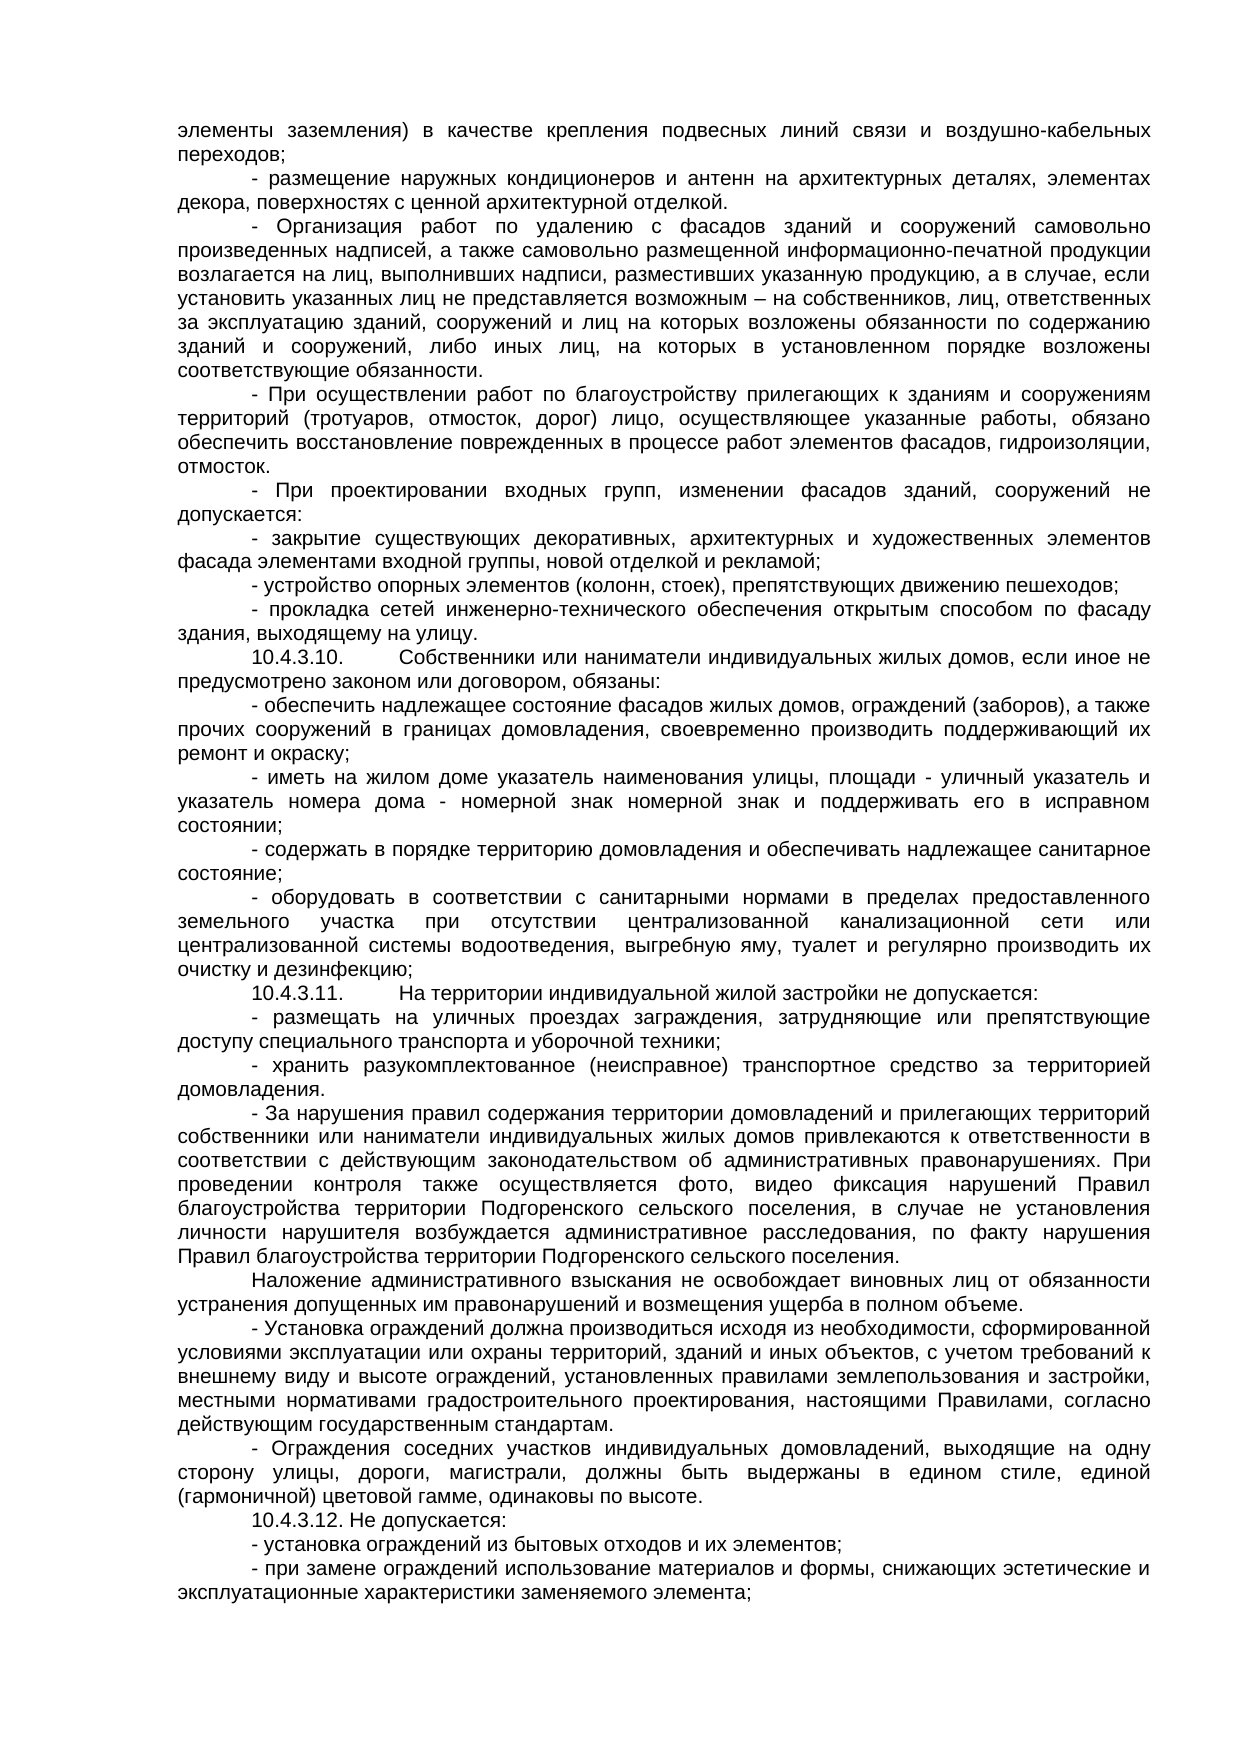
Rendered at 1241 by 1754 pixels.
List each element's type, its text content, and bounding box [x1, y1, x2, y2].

list Собственники или наниматели индивидуальных жилых домов, если иное не предусмотрено законом или договором, обязаны: [177, 645, 1152, 693]
text - За нарушения правил содержания территории домовладений и прилегающих территорий собственники или наниматели индивидуальных жилых домов привлекаются к ответственности в соответствии с действующим законодательством об административных правонарушениях. При проведении контроля также осуществляется фото, видео фиксация нарушений Правил благоустройства территории Подгоренского сельского поселения, в случае не установления личности нарушителя возбуждается административное расследования, по факту нарушения Правил благоустройства территории Подгоренского сельского поселения. [177, 1100, 1152, 1268]
text - Ограждения соседних участков индивидуальных домовладений, выходящие на одну сторону улицы, дороги, магистрали, должны быть выдержаны в едином стиле, единой (гармоничной) цветовой гамме, одинаковы по высоте. [177, 1436, 1152, 1508]
text - иметь на жилом доме указатель наименования улицы, площади - уличный указатель и указатель номера дома - номерной знак номерной знак и поддерживать его в исправном состоянии; [177, 765, 1152, 837]
text Наложение административного взыскания не освобождает виновных лиц от обязанности устранения допущенных им правонарушений и возмещения ущерба в полном объеме. [177, 1268, 1152, 1316]
text - устройство опорных элементов (колонн, стоек), препятствующих движению пешеходов; [177, 573, 1152, 597]
text - При проектировании входных групп, изменении фасадов зданий, сооружений не допускается: [177, 477, 1152, 525]
text - закрытие существующих декоративных, архитектурных и художественных элементов фасада элементами входной группы, новой отделкой и рекламой; [177, 525, 1152, 573]
text 10.4.3.12. Не допускается: [177, 1508, 1152, 1532]
text - установка ограждений из бытовых отходов и их элементов; [177, 1532, 1152, 1556]
text - При осуществлении работ по благоустройству прилегающих к зданиям и сооружениям территорий (тротуаров, отмосток, дорог) лицо, осуществляющее указанные работы, обязано обеспечить восстановление поврежденных в процессе работ элементов фасадов, гидроизоляции, отмосток. [177, 382, 1152, 477]
text - содержать в порядке территорию домовладения и обеспечивать надлежащее санитарное состояние; [177, 837, 1152, 885]
text - прокладка сетей инженерно-технического обеспечения открытым способом по фасаду здания, выходящему на улицу. [177, 597, 1152, 645]
text - размещать на уличных проездах заграждения, затрудняющие или препятствующие доступу специального транспорта и уборочной техники; [177, 1004, 1152, 1052]
text - Организация работ по удалению с фасадов зданий и сооружений самовольно произведенных надписей, а также самовольно размещенной информационно-печатной продукции возлагается на лиц, выполнивших надписи, разместивших указанную продукцию, а в случае, если установить указанных лиц не представляется возможным – на собственников, лиц, ответственных за эксплуатацию зданий, сооружений и лиц на которых возложены обязанности по содержанию зданий и сооружений, либо иных лиц, на которых в установленном порядке возложены соответствующие обязанности. [177, 214, 1152, 382]
text - хранить разукомплектованное (неисправное) транспортное средство за территорией домовладения. [177, 1052, 1152, 1100]
list На территории индивидуальной жилой застройки не допускается: [177, 981, 1152, 1004]
text - при замене ограждений использование материалов и формы, снижающих эстетические и эксплуатационные характеристики заменяемого элемента; [177, 1556, 1152, 1603]
text - обеспечить надлежащее состояние фасадов жилых домов, ограждений (заборов), а также прочих сооружений в границах домовладения, своевременно производить поддерживающий их ремонт и окраску; [177, 693, 1152, 765]
text - Установка ограждений должна производиться исходя из необходимости, сформированной условиями эксплуатации или охраны территорий, зданий и иных объектов, с учетом требований к внешнему виду и высоте ограждений, установленных правилами землепользования и застройки, местными нормативами градостроительного проектирования, настоящими Правилами, согласно действующим государственным стандартам. [177, 1316, 1152, 1436]
text - размещение наружных кондиционеров и антенн на архитектурных деталях, элементах декора, поверхностях с ценной архитектурной отделкой. [177, 166, 1152, 214]
text - оборудовать в соответствии с санитарными нормами в пределах предоставленного земельного участка при отсутствии централизованной канализационной сети или централизованной системы водоотведения, выгребную яму, туалет и регулярно производить их очистку и дезинфекцию; [177, 885, 1152, 981]
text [177, 118, 1152, 166]
